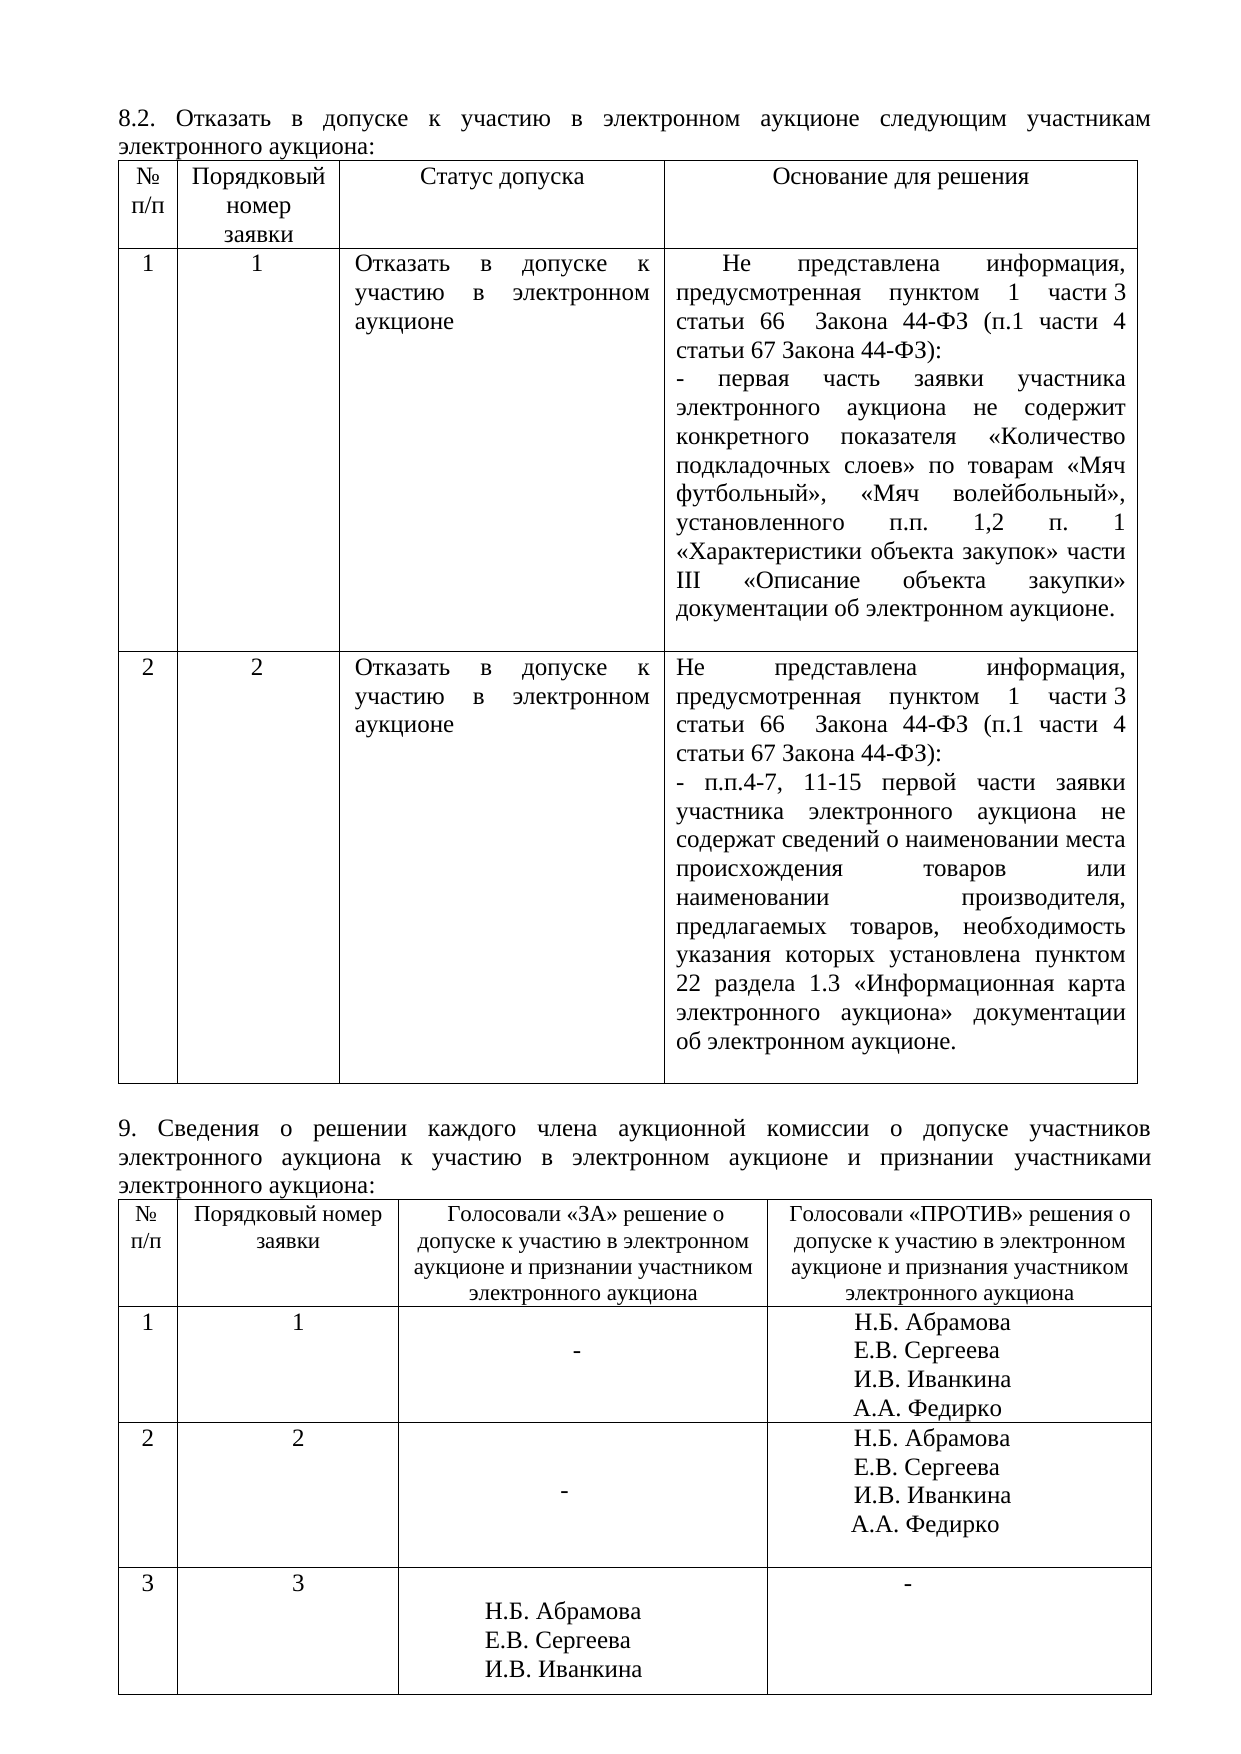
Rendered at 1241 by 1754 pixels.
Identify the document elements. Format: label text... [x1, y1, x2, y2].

table_cell 3 [178, 1568, 398, 1694]
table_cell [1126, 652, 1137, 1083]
table_cell 2 [119, 652, 177, 1083]
table_cell 1 [178, 1307, 398, 1422]
table_cell Отказать в допуске к участию в электронном аукционе [340, 652, 664, 1083]
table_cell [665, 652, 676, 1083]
table_header № п/п [119, 161, 177, 247]
table_header Голосовали «ПРОТИВ» решения о допуске к участию в электронном аукционе и признания участником электронного аукциона [768, 1200, 1151, 1306]
table_cell 1 [119, 249, 177, 651]
table_header Основание для решения [665, 161, 1137, 247]
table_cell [399, 1568, 767, 1694]
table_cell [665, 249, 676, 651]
table_cell 2 [178, 1423, 398, 1567]
text 8.2. Отказать в допуске к участию в электронном аукционе следующим участникам электронного аукциона: [118, 103, 1152, 160]
table_header Порядковый номер заявки [178, 161, 339, 247]
table_cell Отказать в допуске к участию в электронном аукционе [340, 249, 664, 651]
table_header № п/п [119, 1200, 177, 1306]
table_cell Н.Б. Абрамова Е.В. Сергеева И.В. Иванкина А.А. Федирко [768, 1423, 1151, 1567]
table_header Статус допуска [340, 161, 664, 247]
table_cell - [768, 1568, 1151, 1694]
table_cell 2 [119, 1423, 177, 1567]
table_cell 1 [178, 249, 339, 651]
table_cell 2 [178, 652, 339, 1083]
table_cell - [399, 1307, 767, 1422]
table_cell 3 [119, 1568, 177, 1694]
table_cell - [399, 1423, 767, 1567]
table_header Порядковый номер заявки [178, 1200, 398, 1306]
table_cell 1 [119, 1307, 177, 1422]
table_header Голосовали «ЗА» решение о допуске к участию в электронном аукционе и признании участником электронного аукциона [399, 1200, 767, 1306]
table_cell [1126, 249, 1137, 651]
table_cell Н.Б. Абрамова Е.В. Сергеева И.В. Иванкина А.А. Федирко [768, 1307, 1151, 1422]
text 9. Сведения о решении каждого члена аукционной комиссии о допуске участников электронного аукциона к участию в электронном аукционе и признании участниками электронного аукциона: [118, 1113, 1152, 1199]
